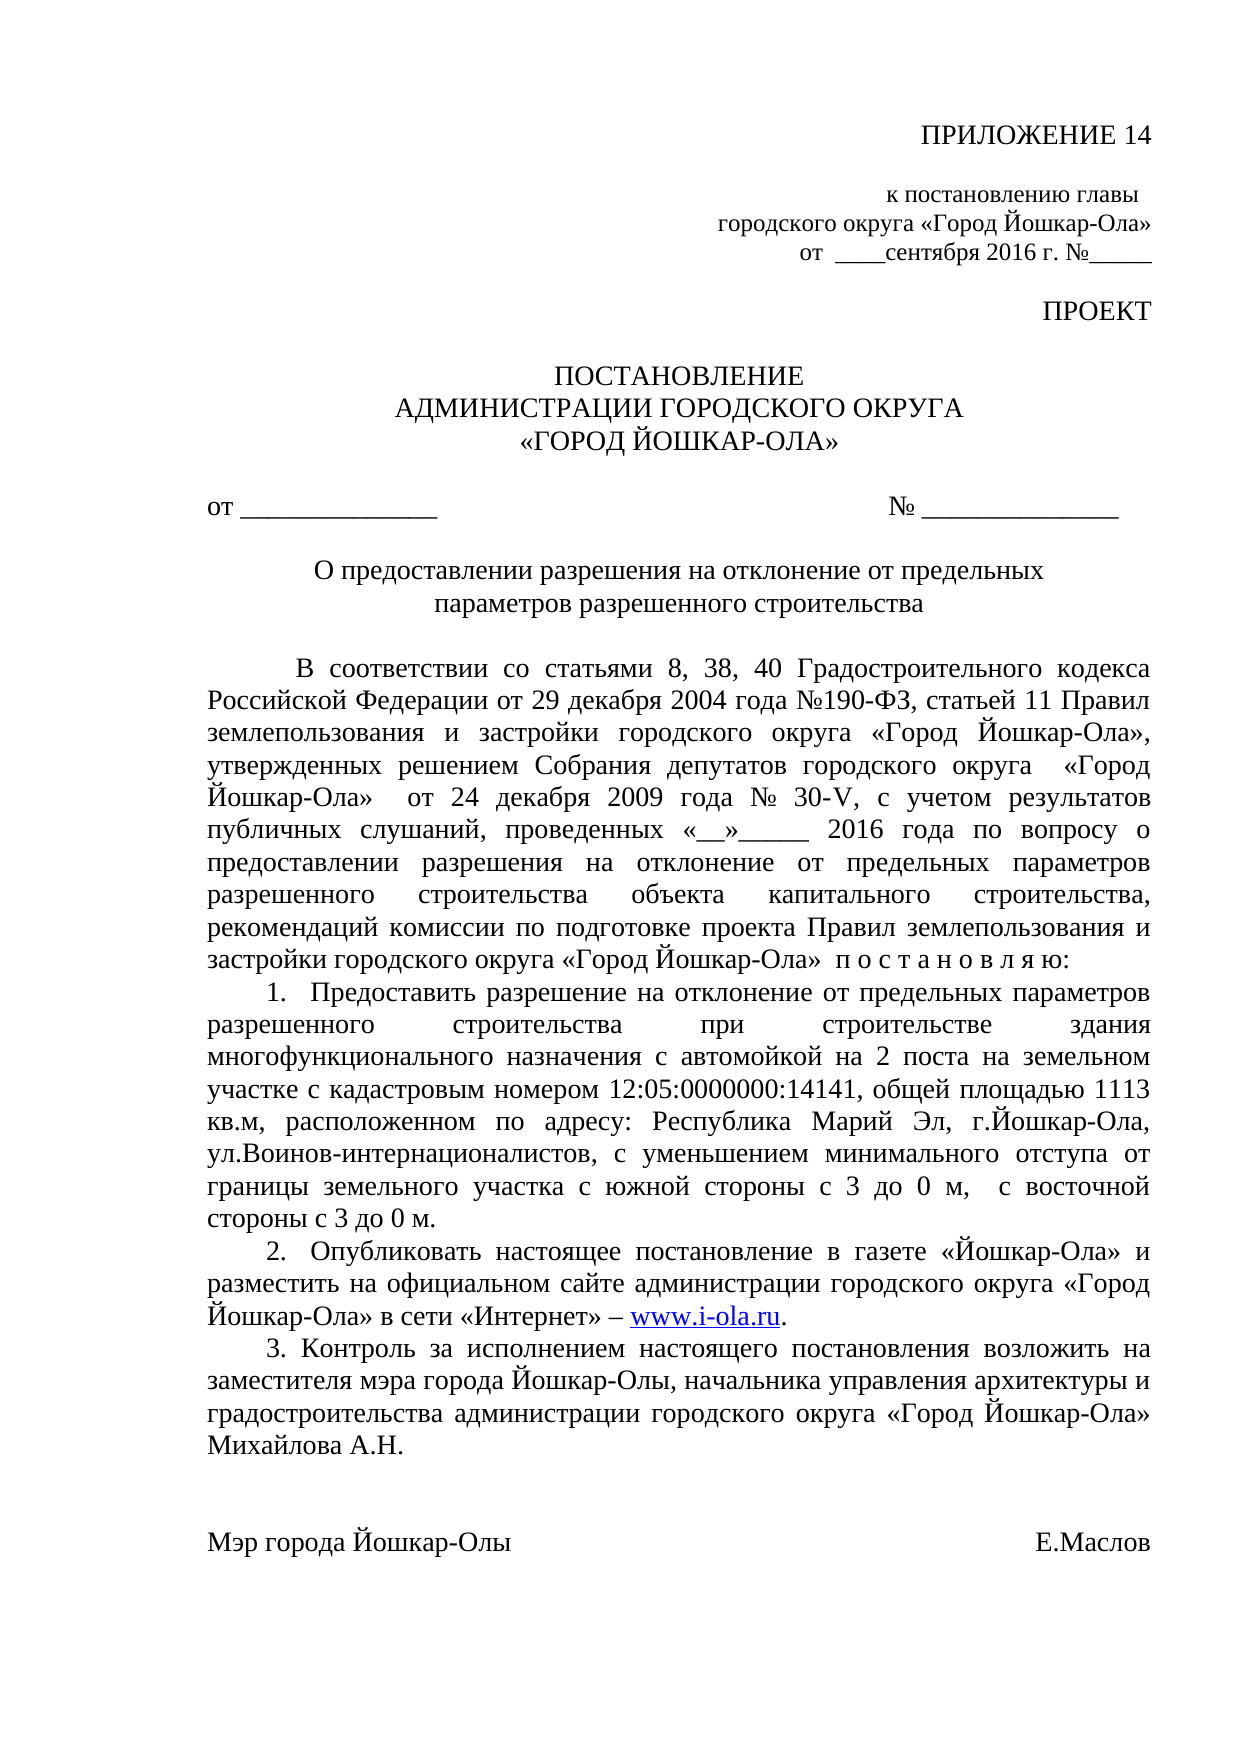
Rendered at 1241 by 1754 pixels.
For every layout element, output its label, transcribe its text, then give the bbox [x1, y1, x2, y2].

list Контроль за исполнением настоящего постановления возложить на заместителя мэра города Йошкар-Олы, начальника управления архитектуры и градостроительства администрации городского округа «Город Йошкар-Ола» Михайлова А.Н. [207, 1331, 1152, 1461]
text городского округа «Город Йошкар-Ола» [207, 208, 1152, 237]
text к постановлению главы [207, 179, 1152, 208]
list Предоставить разрешение на отклонение от предельных параметров разрешенного строительства при строительстве здания многофункционального назначения с автомойкой на 2 поста на земельном участке с кадастровым номером 12:05:0000000:14141, общей площадью 1113 кв.м, расположенном по адресу: Республика Марий Эл, г.Йошкар-Ола, ул.Воинов-интернационалистов, с уменьшением минимального отступа от границы земельного участка с южной стороны с 3 до 0 м, с восточной стороны с 3 до 0 м. [207, 974, 1152, 1234]
subtitle Мэр города Йошкар-Олы Е.Маслов [207, 1525, 1152, 1558]
list Опубликовать настоящее постановление в газете «Йошкар-Ола» и разместить на официальном сайте администрации городского округа «Город Йошкар-Ола» в сети «Интернет» – www.i-ola.ru. [207, 1234, 1152, 1331]
text АДМИНИСТРАЦИИ ГОРОДСКОГО ОКРУГА [207, 391, 1152, 424]
text от ______________ № ______________ [207, 489, 1152, 521]
subtitle ПРИЛОЖЕНИЕ 14 [295, 118, 1152, 151]
subtitle ПРОЕКТ [207, 294, 1152, 327]
subtitle О предоставлении разрешения на отклонение от предельных [207, 553, 1152, 586]
subtitle ПОСТАНОВЛЕНИЕ [207, 359, 1152, 391]
text от ____сентября 2016 г. №_____ [207, 237, 1152, 266]
text В соответствии со статьями 8, 38, 40 Градостроительного кодекса Российской Федерации от 29 декабря 2004 года №190-ФЗ, статьей 11 Правил землепользования и застройки городского округа «Город Йошкар-Ола», утвержденных решением Собрания депутатов городского округа «Город Йошкар-Ола» от 24 декабря 2009 года № 30-V, с учетом результатов публичных слушаний, проведенных «__»_____ 2016 года по вопросу о предоставлении разрешения на отклонение от предельных параметров разрешенного строительства объекта капитального строительства, рекомендаций комиссии по подготовке проекта Правил землепользования и застройки городского округа «Город Йошкар-Ола» п о с т а н о в л я ю: [207, 651, 1152, 974]
subtitle параметров разрешенного строительства [207, 586, 1152, 618]
subtitle «ГОРОД ЙОШКАР-ОЛА» [207, 424, 1152, 456]
